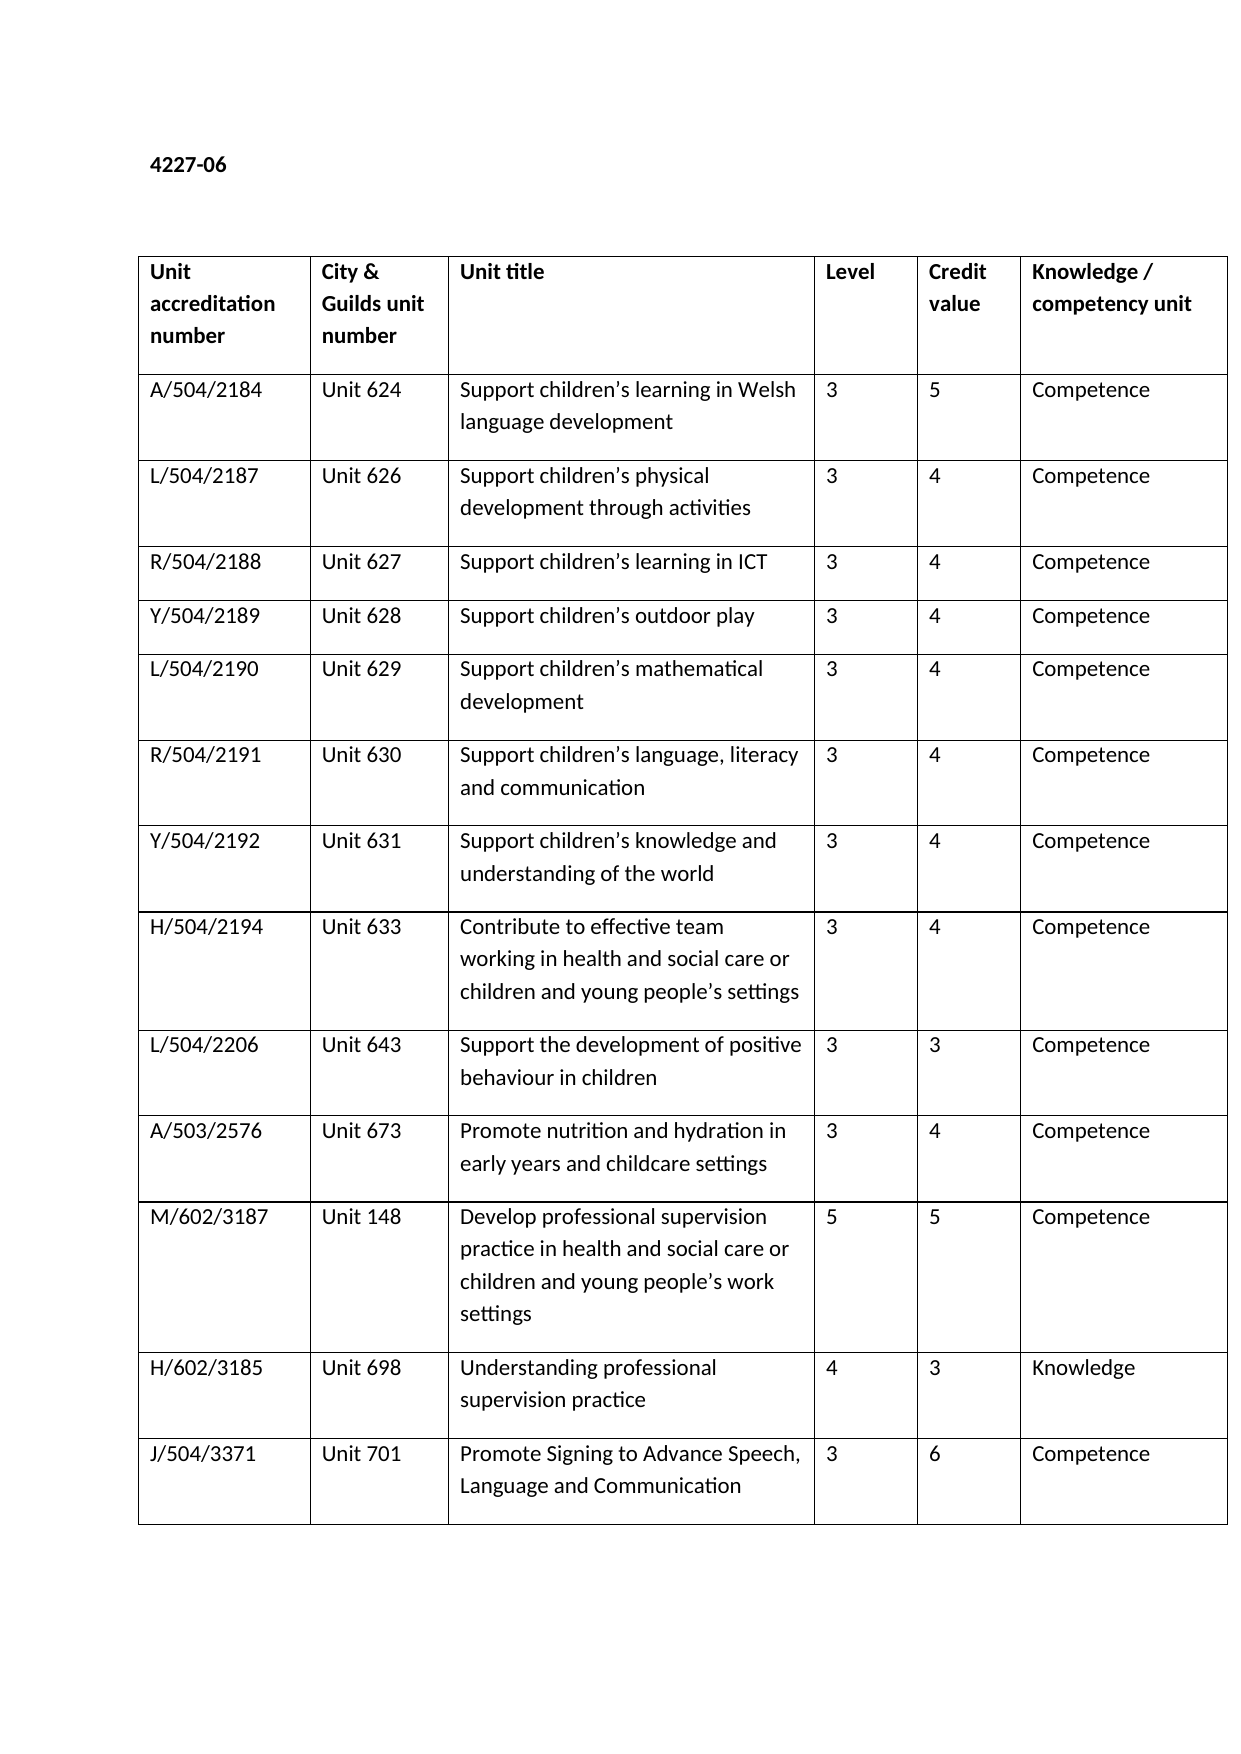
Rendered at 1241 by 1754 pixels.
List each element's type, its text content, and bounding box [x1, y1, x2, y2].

table_cell 3 [815, 1031, 917, 1115]
table_header Credit value [918, 257, 1020, 374]
table_header Knowledge / competency unit [1021, 257, 1227, 374]
table_cell A/504/2184 [139, 375, 310, 460]
table_cell Support the development of positive behaviour in children [449, 1031, 814, 1115]
table_cell Competence [1021, 826, 1227, 911]
table_cell 3 [815, 826, 917, 911]
table_cell Support children’s language, literacy and communication [449, 741, 814, 825]
table_cell H/504/2194 [139, 913, 310, 1029]
table_cell Promote nutrition and hydration in early years and childcare settings [449, 1116, 814, 1201]
table_cell 5 [918, 1203, 1020, 1352]
table_header Unit title [449, 257, 814, 374]
table_cell Competence [1021, 1439, 1227, 1523]
text 4227-06 [150, 150, 1090, 178]
table_cell 3 [815, 375, 917, 460]
table_cell 4 [918, 547, 1020, 600]
table_cell Y/504/2189 [139, 601, 310, 653]
table_cell Unit 631 [311, 826, 448, 911]
table_cell Promote Signing to Advance Speech, Language and Communication [449, 1439, 814, 1523]
table_cell Unit 148 [311, 1203, 448, 1352]
table_cell Unit 673 [311, 1116, 448, 1201]
table_cell 3 [815, 601, 917, 653]
table_cell 4 [918, 655, 1020, 739]
table_cell 5 [918, 375, 1020, 460]
table_cell Contribute to effective team working in health and social care or children and young people’s settings [449, 913, 814, 1029]
table_cell Competence [1021, 1116, 1227, 1201]
table_cell 4 [918, 913, 1020, 1029]
table_cell Unit 701 [311, 1439, 448, 1523]
table_cell 4 [918, 461, 1020, 546]
table_cell Develop professional supervision practice in health and social care or children and young people’s work settings [449, 1203, 814, 1352]
table_cell Support children’s knowledge and understanding of the world [449, 826, 814, 911]
table_cell Competence [1021, 461, 1227, 546]
table_cell Competence [1021, 547, 1227, 600]
table_cell Competence [1021, 1031, 1227, 1115]
table_cell 3 [918, 1353, 1020, 1438]
table_cell L/504/2206 [139, 1031, 310, 1115]
table_cell Competence [1021, 741, 1227, 825]
table_header Level [815, 257, 917, 374]
table_cell Unit 633 [311, 913, 448, 1029]
table_cell 3 [815, 741, 917, 825]
table_cell A/503/2576 [139, 1116, 310, 1201]
table_cell Unit 629 [311, 655, 448, 739]
table_cell Support children’s mathematical development [449, 655, 814, 739]
table_cell 4 [918, 741, 1020, 825]
table_cell H/602/3185 [139, 1353, 310, 1438]
table_cell Competence [1021, 1203, 1227, 1352]
table_cell Unit 643 [311, 1031, 448, 1115]
table_cell 6 [918, 1439, 1020, 1523]
table_cell Competence [1021, 375, 1227, 460]
table_cell Support children’s learning in ICT [449, 547, 814, 600]
table_cell Support children’s learning in Welsh language development [449, 375, 814, 460]
table_header City & Guilds unit number [311, 257, 448, 374]
table_cell 4 [918, 1116, 1020, 1201]
table_cell R/504/2191 [139, 741, 310, 825]
table_cell Unit 630 [311, 741, 448, 825]
table_cell 3 [815, 1439, 917, 1523]
table_cell M/602/3187 [139, 1203, 310, 1352]
table_cell 3 [815, 461, 917, 546]
table_cell L/504/2187 [139, 461, 310, 546]
table_cell 5 [815, 1203, 917, 1352]
table_cell Unit 627 [311, 547, 448, 600]
table_cell 3 [815, 1116, 917, 1201]
table_cell Unit 624 [311, 375, 448, 460]
table_cell 3 [815, 913, 917, 1029]
table_cell Competence [1021, 913, 1227, 1029]
table_cell Knowledge [1021, 1353, 1227, 1438]
table_cell 3 [815, 547, 917, 600]
table_cell Unit 628 [311, 601, 448, 653]
table_header Unit accreditation number [139, 257, 310, 374]
table_cell Competence [1021, 601, 1227, 653]
table_cell R/504/2188 [139, 547, 310, 600]
table_cell Unit 626 [311, 461, 448, 546]
table_cell L/504/2190 [139, 655, 310, 739]
table_cell Understanding professional supervision practice [449, 1353, 814, 1438]
table_cell 4 [815, 1353, 917, 1438]
table_cell Unit 698 [311, 1353, 448, 1438]
table_cell Support children’s physical development through activities [449, 461, 814, 546]
table_cell Y/504/2192 [139, 826, 310, 911]
table_cell 4 [918, 601, 1020, 653]
table_cell 4 [918, 826, 1020, 911]
table_cell Support children’s outdoor play [449, 601, 814, 653]
table_cell 3 [918, 1031, 1020, 1115]
table_cell J/504/3371 [139, 1439, 310, 1523]
table_cell Competence [1021, 655, 1227, 739]
table_cell 3 [815, 655, 917, 739]
